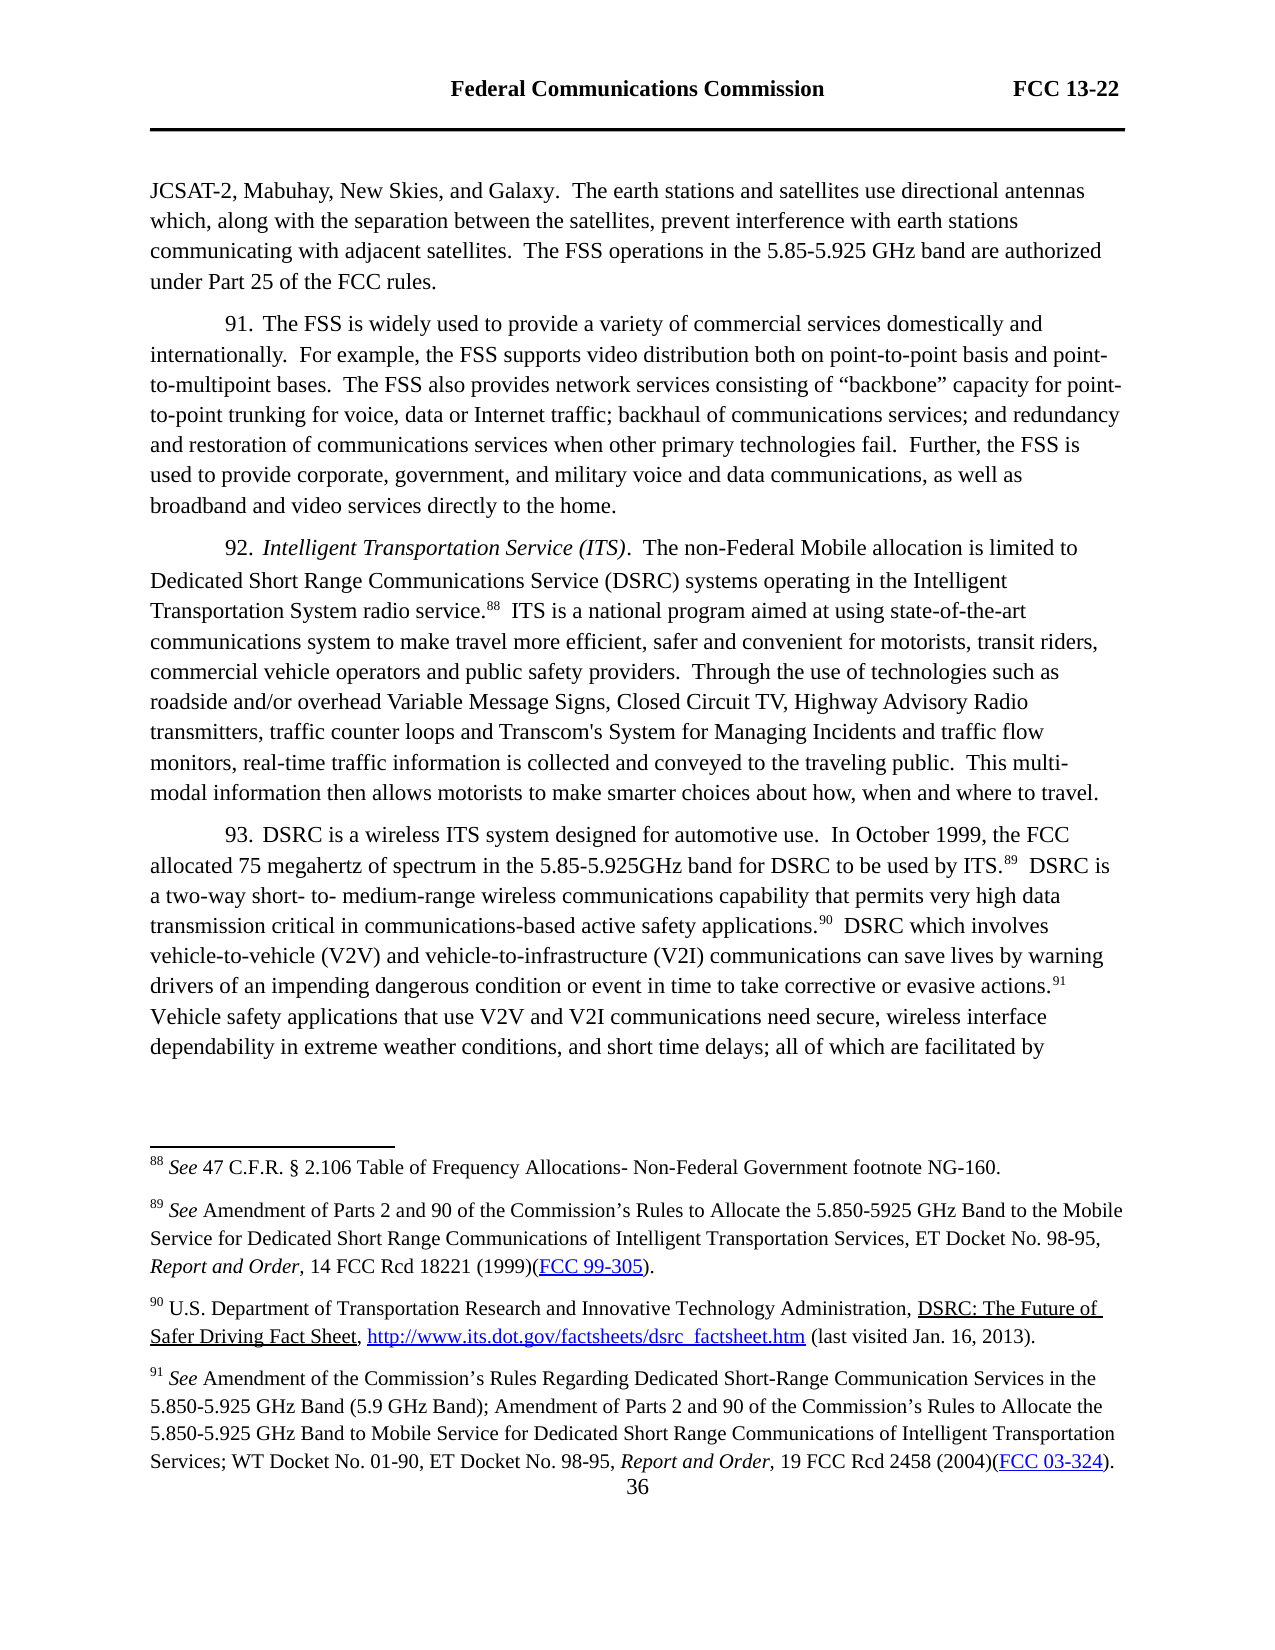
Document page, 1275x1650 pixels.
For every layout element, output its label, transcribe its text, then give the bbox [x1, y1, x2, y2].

text DSRC is a wireless ITS system designed for automotive use. In October 1999, the FCC allocated 75 megahertz of spectrum in the 5.85-5.925GHz band for DSRC to be used by ITS. DSRC is a two-way short- to- medium-range wireless communications capability that permits very high data transmission critical in communications-based active safety applications. DSRC which involves vehicle-to-vehicle (V2V) and vehicle-to-infrastructure (V2I) communications can save lives by warning drivers of an impending dangerous condition or event in time to take corrective or evasive actions. Vehicle safety applications that use V2V and V2I communications need secure, wireless interface dependability in extreme weather conditions, and short time delays; all of which are facilitated by DSRC. FCC grants licenses for state and regional transportation agencies to operate DSRC roadside units, while DSRC onboard units are licensed by rule under Part 95. [150, 822, 1125, 1089]
text Intelligent Transportation Service (ITS). The non-Federal Mobile allocation is limited to Dedicated Short Range Communications Service (DSRC) systems operating in the Intelligent Transportation System radio service. ITS is a national program aimed at using state-of-the-art communications system to make travel more efficient, safer and convenient for motorists, transit riders, commercial vehicle operators and public safety providers. Through the use of technologies such as roadside and/or overhead Variable Message Signs, Closed Circuit TV, Highway Advisory Radio transmitters, traffic counter loops and Transcom's System for Managing Incidents and traffic flow monitors, real-time traffic information is collected and conveyed to the traveling public. This multi-modal information then allows motorists to make smarter choices about how, when and where to travel. [150, 534, 1125, 805]
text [150, 177, 1125, 294]
text The FSS is widely used to provide a variety of commercial services domestically and internationally. For example, the FSS supports video distribution both on point-to-point basis and point-to-multipoint bases. The FSS also provides network services consisting of “backbone” capacity for point-to-point trunking for voice, data or Internet traffic; backhaul of communications services; and redundancy and restoration of communications services when other primary technologies fail. Further, the FSS is used to provide corporate, government, and military voice and data communications, as well as broadband and video services directly to the home. [150, 310, 1125, 518]
